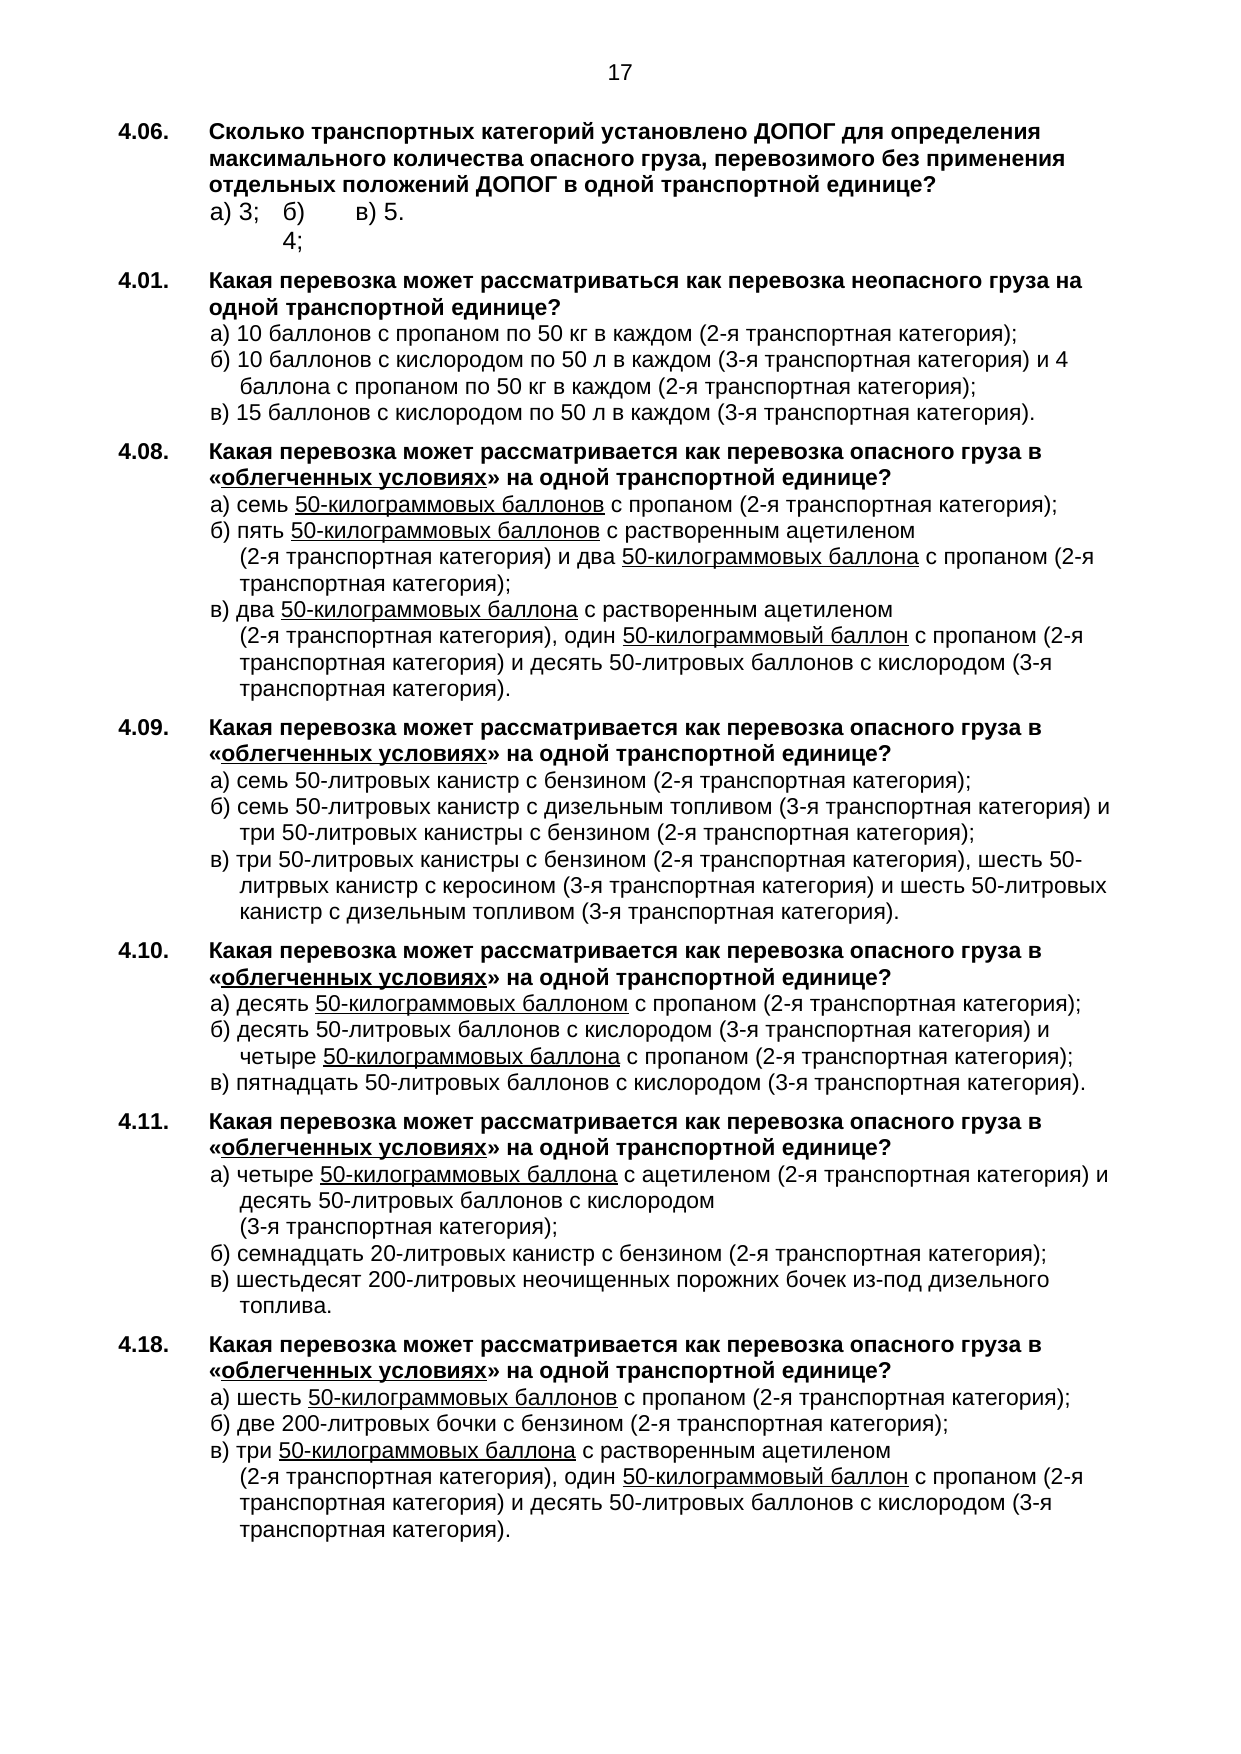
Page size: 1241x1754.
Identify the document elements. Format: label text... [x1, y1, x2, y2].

text 4.09. Какая перевозка может рассматривается как перевозка опасного груза в «облегченных условиях» на одной транспортной единице? [118, 714, 1122, 767]
text а) 10 баллонов с пропаном по в каждом (2-я транспортная категория); [210, 320, 1122, 346]
text в) три 50-килограммовых баллона с растворенным ацетиленом (2-я транспортная категория), один 50-килограммовый баллон с пропаном (2-я транспортная категория) и десять 50-литровых баллонов с кислородом (3-я транспортная категория). [210, 1437, 1122, 1542]
text б) две 200-литровых бочки с бензином (2-я транспортная категория); [210, 1410, 1122, 1437]
text а) десять 50-килограммовых баллоном с пропаном (2-я транспортная категория); [210, 990, 1122, 1016]
text в) шестьдесят 200-литровых неочищенных порожних бочек из-под дизельного топлива. [210, 1266, 1122, 1319]
text в) два 50-килограммовых баллона с растворенным ацетиленом (2-я транспортная категория), один 50-килограммовый баллон с пропаном (2-я транспортная категория) и десять 50-литровых баллонов с кислородом (3-я транспортная категория). [210, 596, 1122, 701]
text в) три 50-литровых канистры с бензином (2-я транспортная категория), шесть 50-литрвых канистр с керосином (3-я транспортная категория) и шесть 50-литровых канистр с дизельным топливом (3-я транспортная категория). [210, 846, 1122, 925]
text б) десять 50-литровых баллонов с кислородом (3-я транспортная категория) и четыре 50-килограммовых баллона с пропаном (2-я транспортная категория); [210, 1016, 1122, 1069]
text а) семь 50-литровых канистр с бензином (2-я транспортная категория); [210, 767, 1122, 793]
text 4.11. Какая перевозка может рассматривается как перевозка опасного груза в «облегченных условиях» на одной транспортной единице? [118, 1108, 1122, 1161]
text б) семнадцать 20-литровых канистр с бензином (2-я транспортная категория); [210, 1239, 1122, 1266]
text б) 10 баллонов с кислородом по в каждом (3-я транспортная категория) и 4 баллона с пропаном по в каждом (2-я транспортная категория); [210, 346, 1122, 399]
text а) шесть 50-килограммовых баллонов с пропаном (2-я транспортная категория); [210, 1384, 1122, 1410]
text 4.18. Какая перевозка может рассматривается как перевозка опасного груза в «облегченных условиях» на одной транспортной единице? [118, 1331, 1122, 1384]
text б) пять 50-килограммовых баллонов с растворенным ацетиленом (2-я транспортная категория) и два 50-килограммовых баллона с пропаном (2-я транспортная категория); [210, 517, 1122, 596]
text в) пятнадцать 50-литровых баллонов с кислородом (3-я транспортная категория). [210, 1069, 1122, 1095]
text в) 15 баллонов с кислородом по в каждом (3-я транспортная категория). [210, 399, 1122, 425]
text а) семь 50-килограммовых баллонов с пропаном (2-я транспортная категория); [210, 491, 1122, 517]
table_header б) 4; [271, 197, 344, 255]
table_header а) 3; [198, 197, 271, 255]
text 4.01. Какая перевозка может рассматриваться как перевозка неопасного груза на одной транспортной единице? [118, 267, 1122, 320]
text 4.06. Сколько транспортных категорий установлено ДОПОГ для определения максимального количества опасного груза, перевозимого без применения отдельных положений ДОПОГ в одной транспортной единице? [118, 118, 1122, 197]
text а) четыре 50-килограммовых баллона с ацетиленом (2-я транспортная категория) и десять 50-литровых баллонов с кислородом (3-я транспортная категория); [210, 1161, 1122, 1239]
text 4.10. Какая перевозка может рассматривается как перевозка опасного груза в «облегченных условиях» на одной транспортной единице? [118, 937, 1122, 990]
table_header в) 5. [344, 197, 416, 255]
text б) семь 50-литровых канистр с дизельным топливом (3-я транспортная категория) и три 50-литровых канистры с бензином (2-я транспортная категория); [210, 793, 1122, 846]
text 4.08. Какая перевозка может рассматривается как перевозка опасного груза в «облегченных условиях» на одной транспортной единице? [118, 438, 1122, 491]
